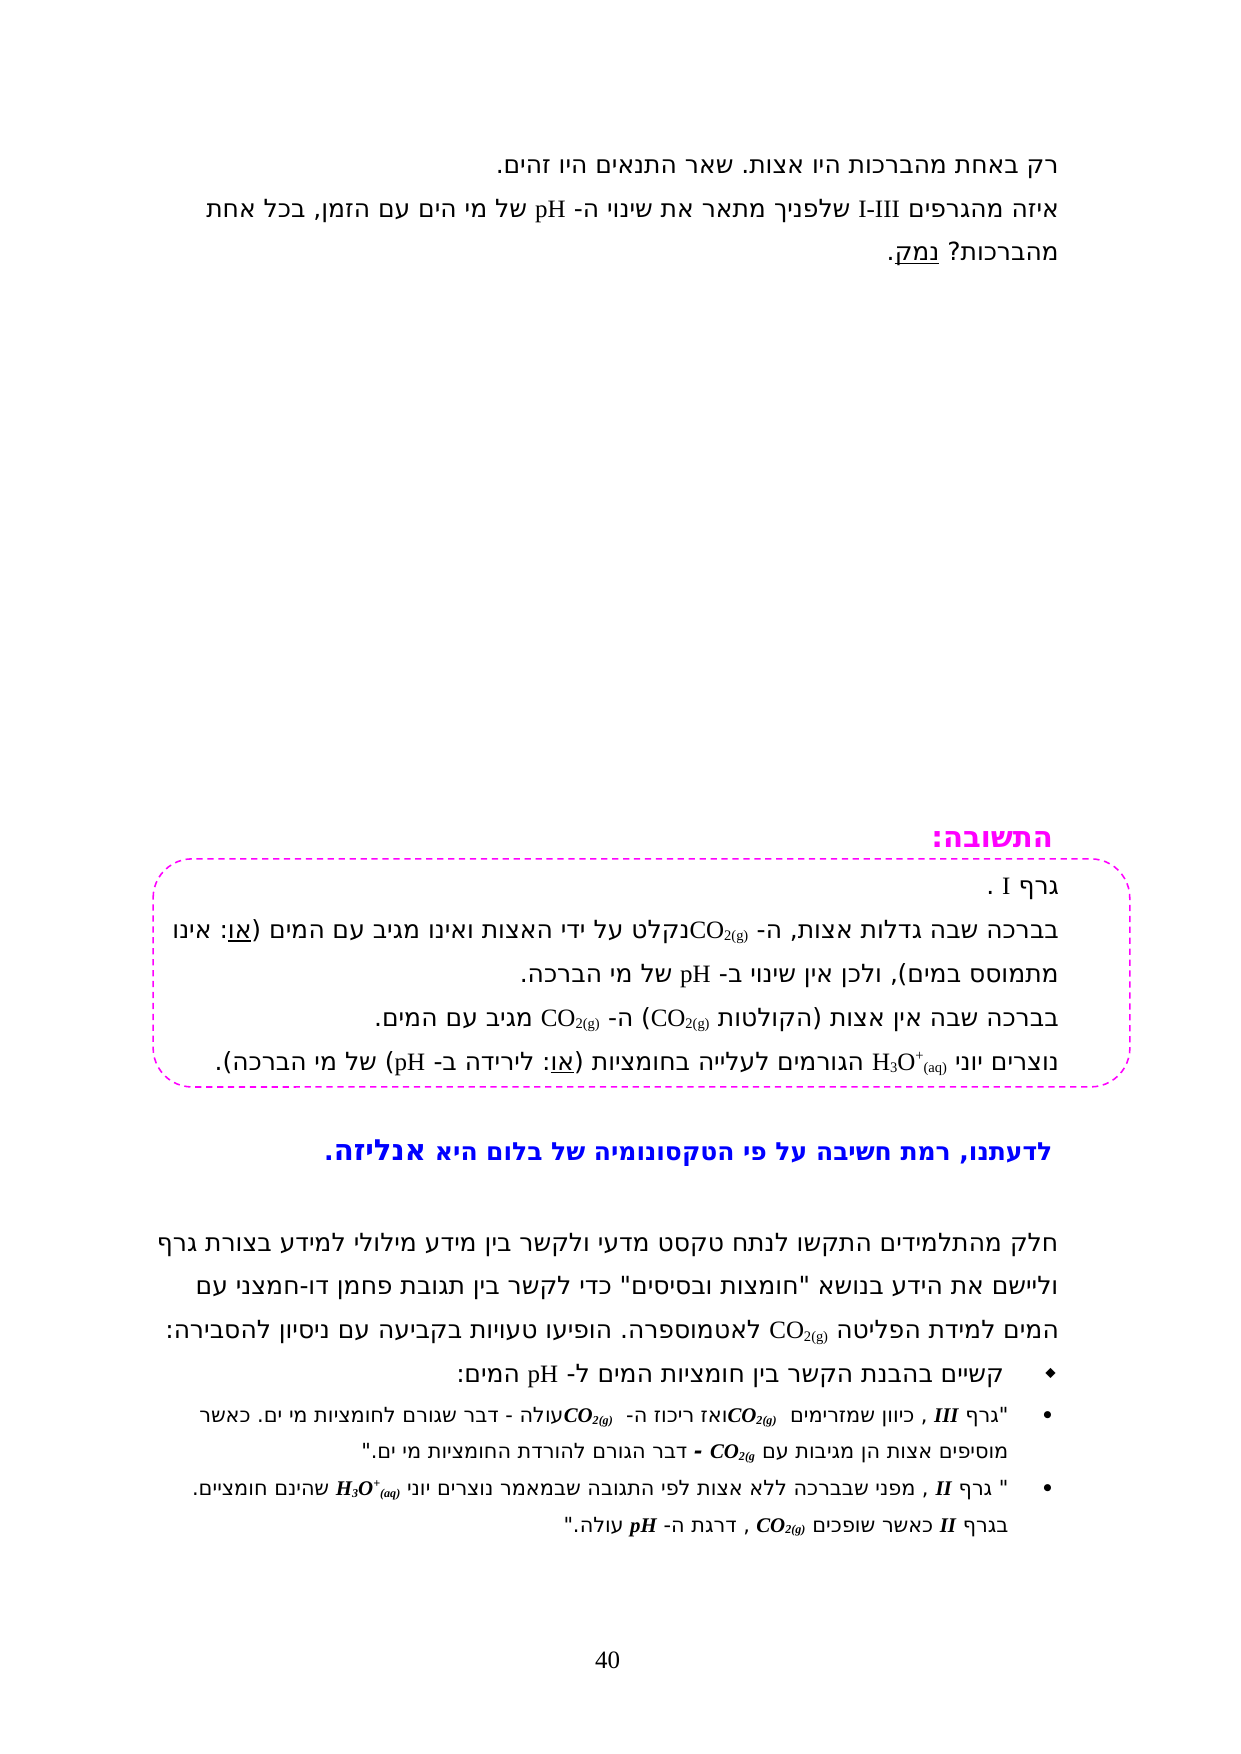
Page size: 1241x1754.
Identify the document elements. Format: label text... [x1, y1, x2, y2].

text נוצרים יוני H3O+(aq) הגורמים לעלייה בחומציות (או: לירידה ב- pH) של מי הברכה). [133, 1047, 1059, 1076]
text בברכה שבה אין אצות (הקולטות CO2(g)) ה- CO2(g) מגיב עם המים. [133, 1003, 1059, 1032]
text איזה מהגרפים I-III שלפניך מתאר את שינוי ה- pH של מי הים עם הזמן, בכל אחת מהברכות? נמק. [133, 194, 1059, 267]
text התשובה: [162, 820, 1053, 854]
text לדעתנו, רמת חשיבה על פי הטקסונומיה של בלום היא אנליזה. [162, 1134, 1053, 1168]
text בברכה שבה גדלות אצות, ה- CO2(g)נקלט על ידי האצות ואינו מגיב עם המים (או: אינו מתמוסס במים), ולכן אין שינוי ב- pH של מי הברכה. [133, 915, 1059, 988]
text חלק מהתלמידים התקשו לנתח טקסט מדעי ולקשר בין מידע מילולי למידע בצורת גרף וליישם את הידע בנושא "חומצות ובסיסים" כדי לקשר בין תגובת פחמן דו-חמצני עם המים למידת הפליטה CO2(g) לאטמוספרה. הופיעו טעויות בקביעה עם ניסיון להסבירה: [133, 1228, 1059, 1344]
text קשיים בהבנת הקשר בין חומציות המים ל- pH המים: [148, 1359, 1059, 1388]
text רק באחת מהברכות היו אצות. שאר התנאים היו זהים. [133, 150, 1059, 179]
text " גרף II , מפני שבברכה ללא אצות לפי התגובה שבמאמר נוצרים יוני H3O+(aq) שהינם חומציים. בגרף II כאשר שופכים CO2(g) , דרגת ה- pH עולה." [162, 1476, 1053, 1537]
text גרף I . [133, 871, 1059, 901]
text "גרף III , כיוון שמזרימים CO2(g)ואז ריכוז ה- CO2(g)עולה - דבר שגורם לחומציות מי ים. כאשר מוסיפים אצות הן מגיבות עם CO2(g - דבר הגורם להורדת החומציות מי ים." [162, 1403, 1053, 1464]
